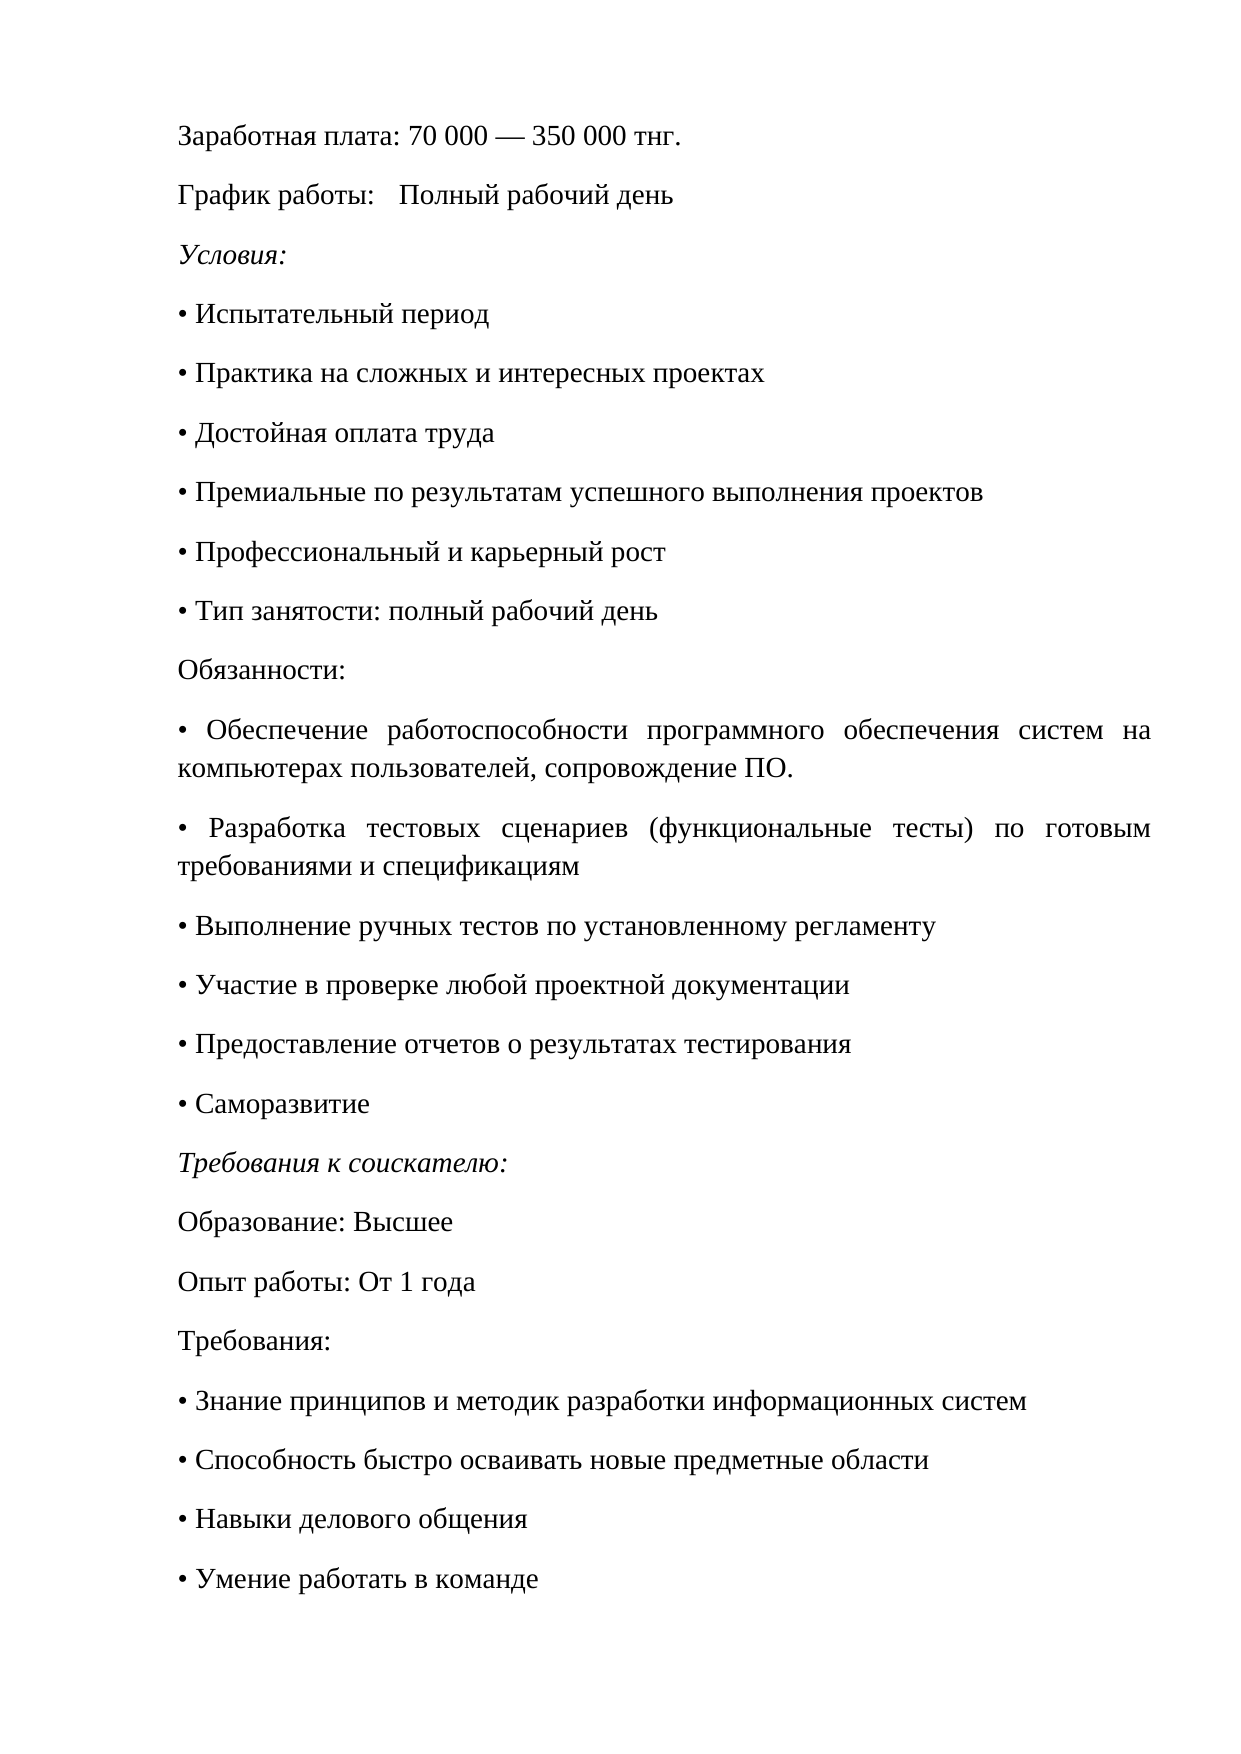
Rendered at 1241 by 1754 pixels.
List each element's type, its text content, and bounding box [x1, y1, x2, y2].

text Требования к соискателю: [177, 1145, 1152, 1179]
text • Достойная оплата труда [177, 415, 1152, 448]
text • Обеспечение работоспособности программного обеспечения систем на компьютерах пользователей, сопровождение ПО. [177, 712, 1152, 784]
text • Навыки делового общения [177, 1501, 1152, 1535]
text Условия: [177, 237, 1152, 270]
text Требования: [177, 1323, 1152, 1357]
text • Практика на сложных и интересных проектах [177, 356, 1152, 389]
text Заработная плата: 70 000 — 350 000 тнг. [177, 118, 1152, 152]
text • Разработка тестовых сценариев (функциональные тесты) по готовым требованиями и спецификациям [177, 810, 1152, 882]
text Образование: Высшее [177, 1204, 1152, 1238]
text • Испытательный период [177, 296, 1152, 330]
text • Знание принципов и методик разработки информационных систем [177, 1383, 1152, 1416]
text • Предоставление отчетов о результатах тестирования [177, 1026, 1152, 1060]
text Обязанности: [177, 652, 1152, 686]
text • Премиальные по результатам успешного выполнения проектов [177, 474, 1152, 508]
text • Тип занятости: полный рабочий день [177, 593, 1152, 627]
text • Способность быстро осваивать новые предметные области [177, 1442, 1152, 1476]
text • Участие в проверке любой проектной документации [177, 967, 1152, 1001]
text • Умение работать в команде [177, 1561, 1152, 1594]
text График работы: Полный рабочий день [177, 177, 1152, 211]
text • Выполнение ручных тестов по установленному регламенту [177, 908, 1152, 941]
text Опыт работы: От 1 года [177, 1264, 1152, 1297]
text • Саморазвитие [177, 1086, 1152, 1119]
text • Профессиональный и карьерный рост [177, 534, 1152, 567]
